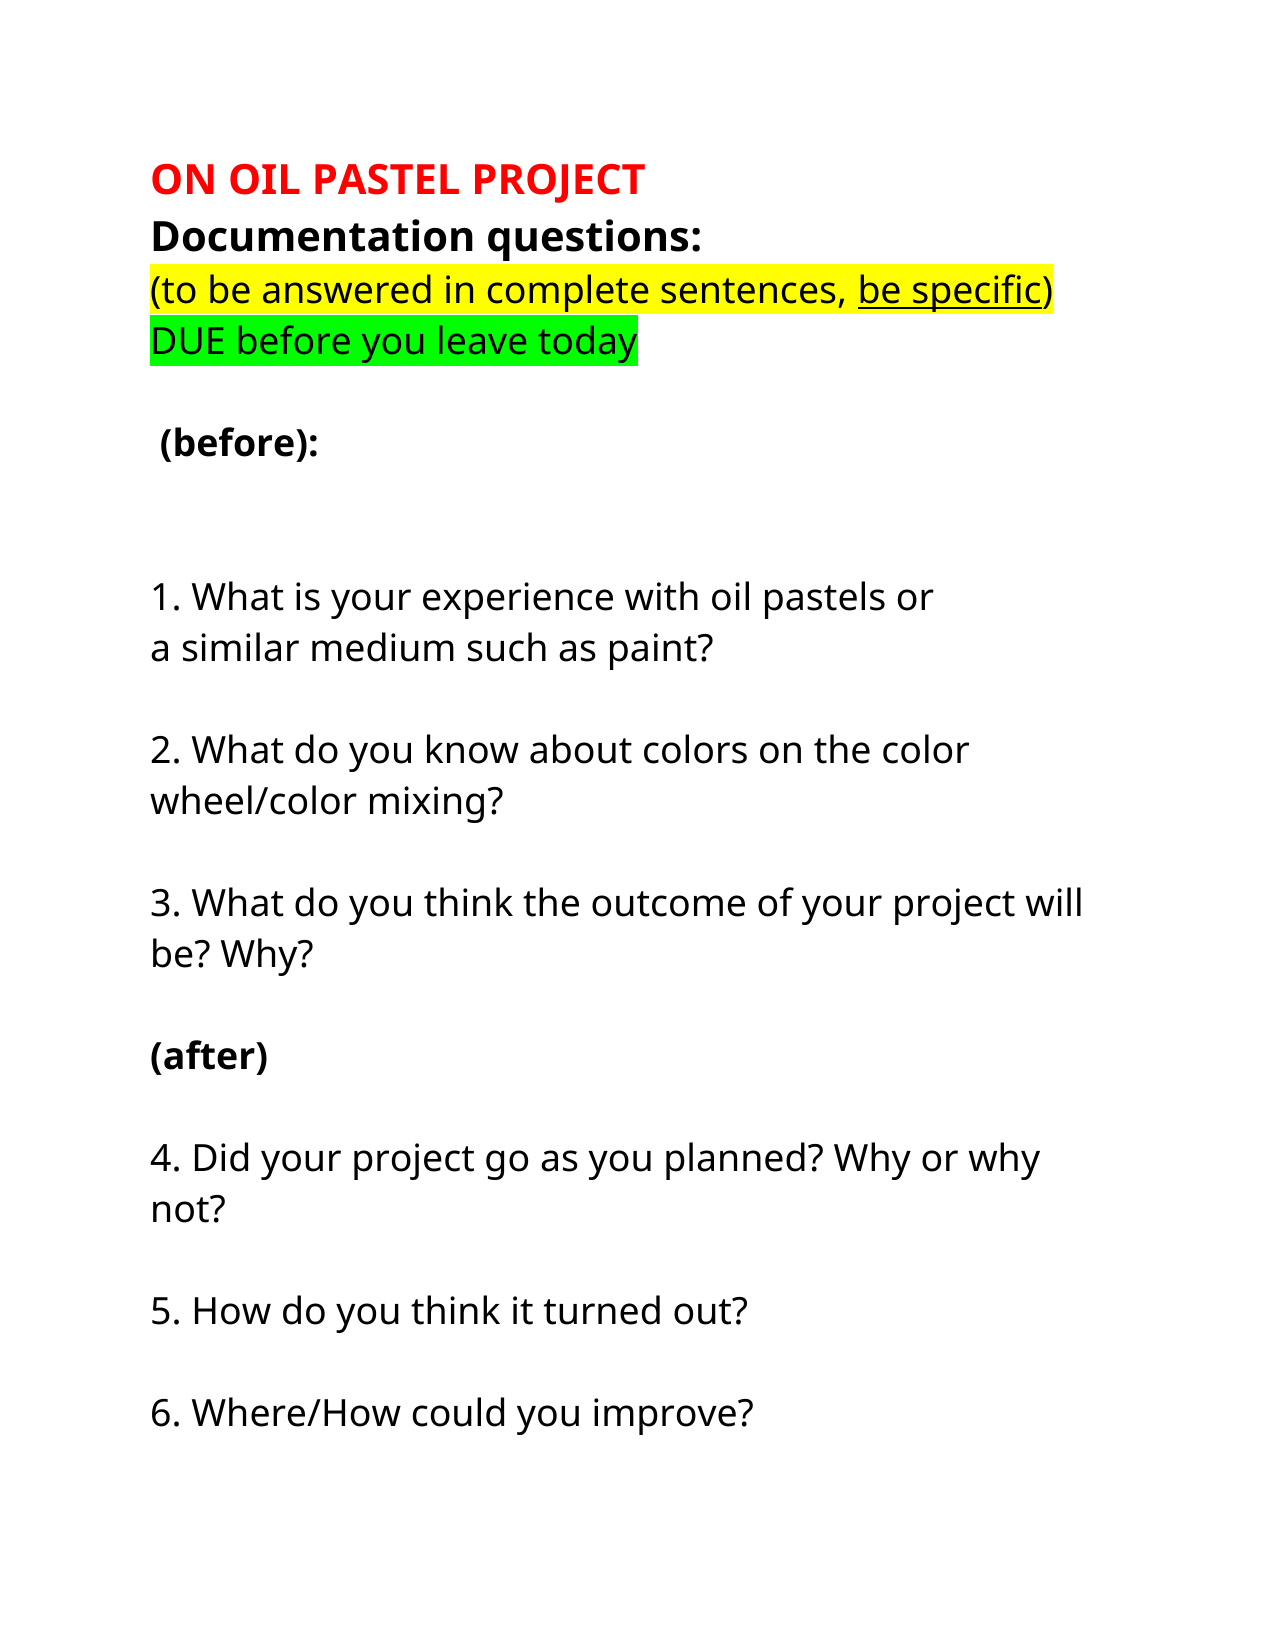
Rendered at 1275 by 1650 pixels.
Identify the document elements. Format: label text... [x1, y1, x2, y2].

text 3. What do you think the outcome of your project will be? Why? [150, 876, 1125, 978]
text (after) [150, 1029, 1125, 1080]
text (to be answered in complete sentences, be specific) [150, 263, 1125, 314]
text 2. What do you know about colors on the color wheel/color mixing? [150, 723, 1125, 825]
text DUE before you leave today [150, 314, 1125, 366]
text 4. Did your project go as you planned? Why or why not? [150, 1131, 1125, 1233]
text 5. How do you think it turned out? [150, 1284, 1125, 1335]
text Documentation questions: [150, 207, 1125, 263]
text (before): [150, 417, 1125, 468]
text 6. Where/How could you improve? [150, 1386, 1125, 1437]
text 1. What is your experience with oil pastels or a similar medium such as paint? [150, 570, 1125, 672]
text ON OIL PASTEL PROJECT [150, 150, 1125, 207]
